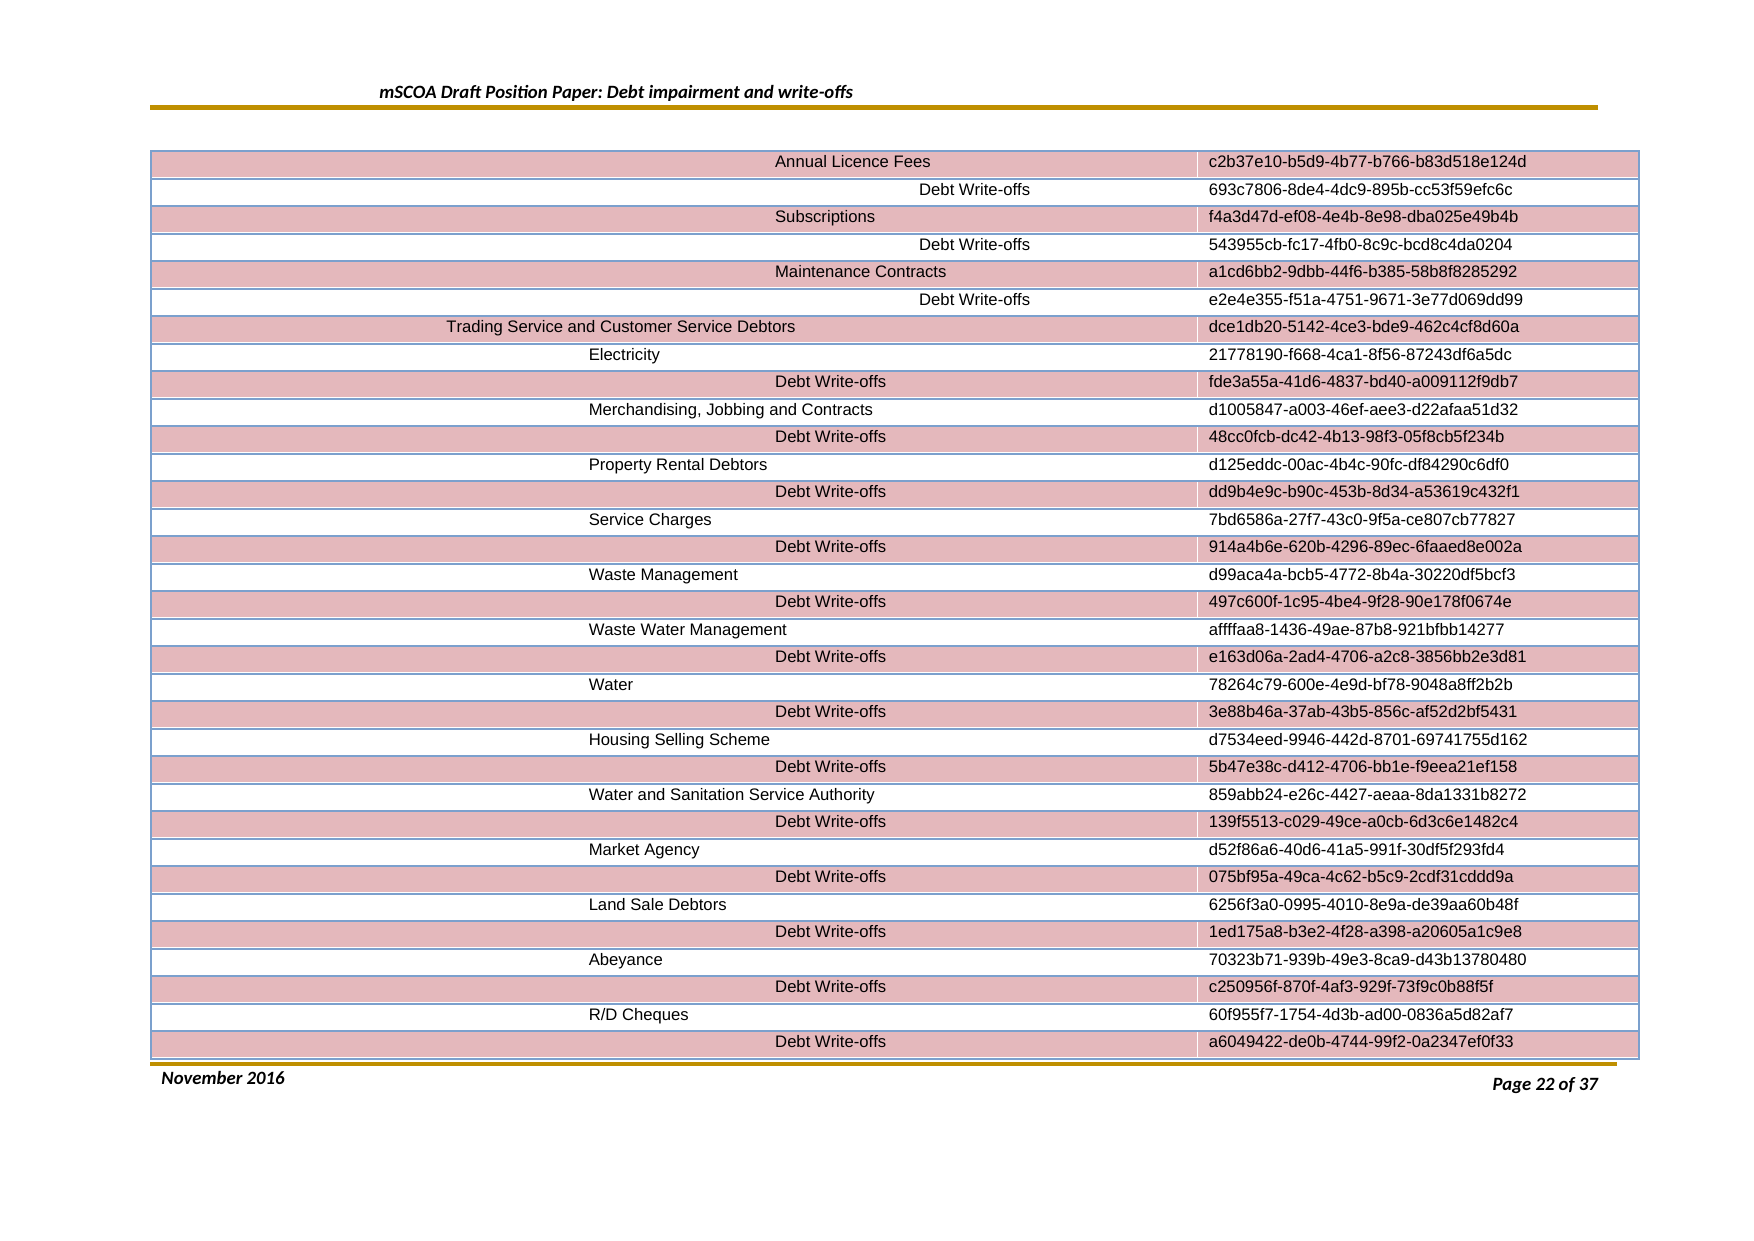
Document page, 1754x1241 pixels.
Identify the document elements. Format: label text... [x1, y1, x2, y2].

table_cell 543955cb-fc17-4fb0-8c9c-bcd8c4da0204 [1198, 235, 1638, 260]
table_cell [293, 152, 435, 177]
table_cell a6049422-de0b-4744-99f2-0a2347ef0f33 [1198, 1032, 1638, 1057]
table_cell [435, 180, 577, 205]
table_cell Abeyance [577, 950, 1197, 975]
table_cell 70323b71-939b-49e3-8ca9-d43b13780480 [1198, 950, 1638, 975]
table_cell [293, 950, 435, 975]
table_cell [293, 565, 435, 590]
table_cell [293, 290, 435, 315]
table_cell d52f86a6-40d6-41a5-991f-30df5f293fd4 [1198, 840, 1638, 865]
table_cell 78264c79-600e-4e9d-bf78-9048a8ff2b2b [1198, 675, 1638, 700]
table_cell Electricity [577, 345, 1197, 370]
table_cell c2b37e10-b5d9-4b77-b766-b83d518e124d [1198, 152, 1638, 177]
table_cell [577, 977, 764, 1002]
table_cell [293, 427, 435, 452]
table_cell [435, 537, 577, 562]
table_cell [293, 207, 435, 232]
table_cell 5b47e38c-d412-4706-bb1e-f9eea21ef158 [1198, 757, 1638, 782]
table_cell Debt Write-offs [764, 977, 1197, 1002]
table_cell [435, 345, 577, 370]
table_cell [577, 290, 764, 315]
table_cell Debt Write-offs [764, 757, 1197, 782]
table_cell [152, 455, 293, 480]
table_cell d99aca4a-bcb5-4772-8b4a-30220df5bcf3 [1198, 565, 1638, 590]
table_cell [293, 840, 435, 865]
table_cell [435, 427, 577, 452]
table_cell Waste Management [577, 565, 1197, 590]
table_cell 859abb24-e26c-4427-aeaa-8da1331b8272 [1198, 785, 1638, 810]
table_cell Debt Write-offs [764, 702, 1197, 727]
table_cell [152, 1032, 293, 1057]
table_cell 6256f3a0-0995-4010-8e9a-de39aa60b48f [1198, 895, 1638, 920]
table_cell Service Charges [577, 510, 1197, 535]
table_cell [435, 977, 577, 1002]
table_cell affffaa8-1436-49ae-87b8-921bfbb14277 [1198, 620, 1638, 645]
table_cell [435, 647, 577, 672]
table_cell [152, 235, 293, 260]
table_cell [293, 482, 435, 507]
table_cell [293, 455, 435, 480]
table_cell [152, 1005, 293, 1030]
table_cell [577, 482, 764, 507]
table_cell Trading Service and Customer Service Debtors [435, 317, 1197, 342]
table_cell Debt Write-offs [764, 647, 1197, 672]
table_cell [435, 207, 577, 232]
table_cell [435, 950, 577, 975]
table_cell [152, 592, 293, 617]
table_cell dd9b4e9c-b90c-453b-8d34-a53619c432f1 [1198, 482, 1638, 507]
table_cell [435, 812, 577, 837]
table_cell Waste Water Management [577, 620, 1197, 645]
table_cell [577, 180, 764, 205]
table_cell [435, 1005, 577, 1030]
table_cell [152, 950, 293, 975]
table_cell [293, 537, 435, 562]
table_cell [577, 262, 764, 287]
table_cell d7534eed-9946-442d-8701-69741755d162 [1198, 730, 1638, 755]
table_cell [577, 647, 764, 672]
table_cell [293, 592, 435, 617]
table_cell Property Rental Debtors [577, 455, 1197, 480]
table_cell [152, 702, 293, 727]
table_cell [293, 620, 435, 645]
table_cell [152, 262, 293, 287]
table_cell [435, 730, 577, 755]
table_cell [293, 675, 435, 700]
table_cell [293, 922, 435, 947]
table_cell [293, 235, 435, 260]
table_cell [152, 345, 293, 370]
table_cell 139f5513-c029-49ce-a0cb-6d3c6e1482c4 [1198, 812, 1638, 837]
table_cell 3e88b46a-37ab-43b5-856c-af52d2bf5431 [1198, 702, 1638, 727]
table_cell [435, 455, 577, 480]
table_cell [293, 510, 435, 535]
table_cell [152, 675, 293, 700]
table_cell [577, 757, 764, 782]
table_cell [435, 400, 577, 425]
table_cell [293, 785, 435, 810]
table_cell [152, 400, 293, 425]
table_cell [293, 317, 435, 342]
table_cell [577, 867, 764, 892]
table_cell [152, 620, 293, 645]
table_cell [435, 565, 577, 590]
table_cell [577, 235, 764, 260]
table_cell [152, 537, 293, 562]
table_cell [764, 290, 908, 315]
table_cell Debt Write-offs [764, 592, 1197, 617]
table_cell [435, 235, 577, 260]
table_cell Housing Selling Scheme [577, 730, 1197, 755]
table_cell [152, 152, 293, 177]
table_cell [152, 757, 293, 782]
table_cell [435, 895, 577, 920]
table_cell [435, 290, 577, 315]
table_cell [152, 647, 293, 672]
table_cell [435, 620, 577, 645]
table_cell [293, 262, 435, 287]
table_cell [293, 730, 435, 755]
table_cell [152, 785, 293, 810]
table_cell 48cc0fcb-dc42-4b13-98f3-05f8cb5f234b [1198, 427, 1638, 452]
table_cell [152, 427, 293, 452]
table_cell [435, 262, 577, 287]
table_cell Debt Write-offs [764, 922, 1197, 947]
table_cell [152, 290, 293, 315]
table_cell [152, 867, 293, 892]
table_cell Debt Write-offs [764, 812, 1197, 837]
table_cell e163d06a-2ad4-4706-a2c8-3856bb2e3d81 [1198, 647, 1638, 672]
table_cell [152, 840, 293, 865]
table_cell Debt Write-offs [764, 867, 1197, 892]
table_cell [435, 702, 577, 727]
table_cell [764, 235, 908, 260]
table_cell [577, 152, 764, 177]
table_cell Debt Write-offs [764, 537, 1197, 562]
table_cell e2e4e355-f51a-4751-9671-3e77d069dd99 [1198, 290, 1638, 315]
table_cell [152, 977, 293, 1002]
table_cell Annual Licence Fees [764, 152, 1197, 177]
table_cell Debt Write-offs [764, 482, 1197, 507]
table_cell d1005847-a003-46ef-aee3-d22afaa51d32 [1198, 400, 1638, 425]
table_cell fde3a55a-41d6-4837-bd40-a009112f9db7 [1198, 372, 1638, 397]
table_cell 1ed175a8-b3e2-4f28-a398-a20605a1c9e8 [1198, 922, 1638, 947]
table_cell f4a3d47d-ef08-4e4b-8e98-dba025e49b4b [1198, 207, 1638, 232]
table_cell [293, 345, 435, 370]
table_cell [435, 785, 577, 810]
table_cell [152, 317, 293, 342]
table_cell R/D Cheques [577, 1005, 1197, 1030]
table_cell [293, 647, 435, 672]
table_cell c250956f-870f-4af3-929f-73f9c0b88f5f [1198, 977, 1638, 1002]
table_cell Maintenance Contracts [764, 262, 1197, 287]
table_cell [435, 592, 577, 617]
table_cell 497c600f-1c95-4be4-9f28-90e178f0674e [1198, 592, 1638, 617]
table_cell [293, 702, 435, 727]
table_cell 60f955f7-1754-4d3b-ad00-0836a5d82af7 [1198, 1005, 1638, 1030]
table_cell Water [577, 675, 1197, 700]
table_cell Debt Write-offs [764, 372, 1197, 397]
table_cell [293, 1005, 435, 1030]
table_cell [764, 180, 908, 205]
table_cell [152, 372, 293, 397]
table_cell 7bd6586a-27f7-43c0-9f5a-ce807cb77827 [1198, 510, 1638, 535]
table_cell Land Sale Debtors [577, 895, 1197, 920]
table_cell [577, 427, 764, 452]
table_cell [293, 867, 435, 892]
table_cell [577, 207, 764, 232]
table_cell [152, 730, 293, 755]
table_cell [293, 1032, 435, 1057]
table_cell [152, 812, 293, 837]
table_cell 21778190-f668-4ca1-8f56-87243df6a5dc [1198, 345, 1638, 370]
table_cell Merchandising, Jobbing and Contracts [577, 400, 1197, 425]
table_cell 693c7806-8de4-4dc9-895b-cc53f59efc6c [1198, 180, 1638, 205]
table_cell [293, 400, 435, 425]
table_cell d125eddc-00ac-4b4c-90fc-df84290c6df0 [1198, 455, 1638, 480]
table_cell Debt Write-offs [764, 427, 1197, 452]
table_cell [435, 867, 577, 892]
table_cell [435, 510, 577, 535]
table_cell [293, 757, 435, 782]
table_cell [435, 922, 577, 947]
table_cell [577, 1032, 764, 1057]
table_cell [577, 372, 764, 397]
table_cell [577, 812, 764, 837]
table_cell [152, 482, 293, 507]
table_cell a1cd6bb2-9dbb-44f6-b385-58b8f8285292 [1198, 262, 1638, 287]
table_cell Water and Sanitation Service Authority [577, 785, 1197, 810]
table_cell [293, 180, 435, 205]
table_cell Market Agency [577, 840, 1197, 865]
table_cell [577, 702, 764, 727]
table_cell dce1db20-5142-4ce3-bde9-462c4cf8d60a [1198, 317, 1638, 342]
table_cell 914a4b6e-620b-4296-89ec-6faaed8e002a [1198, 537, 1638, 562]
table_cell [435, 482, 577, 507]
table_cell Subscriptions [764, 207, 1197, 232]
table_cell [577, 537, 764, 562]
table_cell [293, 372, 435, 397]
table_cell Debt Write-offs [908, 180, 1197, 205]
table_cell [435, 840, 577, 865]
table_cell [152, 510, 293, 535]
table_cell [152, 922, 293, 947]
table_cell [435, 372, 577, 397]
table_cell Debt Write-offs [908, 290, 1197, 315]
table_cell [435, 1032, 577, 1057]
table_cell [152, 565, 293, 590]
table_cell [293, 812, 435, 837]
table_cell [293, 977, 435, 1002]
table_cell [435, 757, 577, 782]
table_cell [152, 895, 293, 920]
table_cell Debt Write-offs [908, 235, 1197, 260]
table_cell [152, 207, 293, 232]
table_cell [152, 180, 293, 205]
table_cell [577, 922, 764, 947]
table_cell [435, 675, 577, 700]
table_cell [293, 895, 435, 920]
table_cell [577, 592, 764, 617]
table_cell 075bf95a-49ca-4c62-b5c9-2cdf31cddd9a [1198, 867, 1638, 892]
table_cell [435, 152, 577, 177]
table_cell Debt Write-offs [764, 1032, 1197, 1057]
